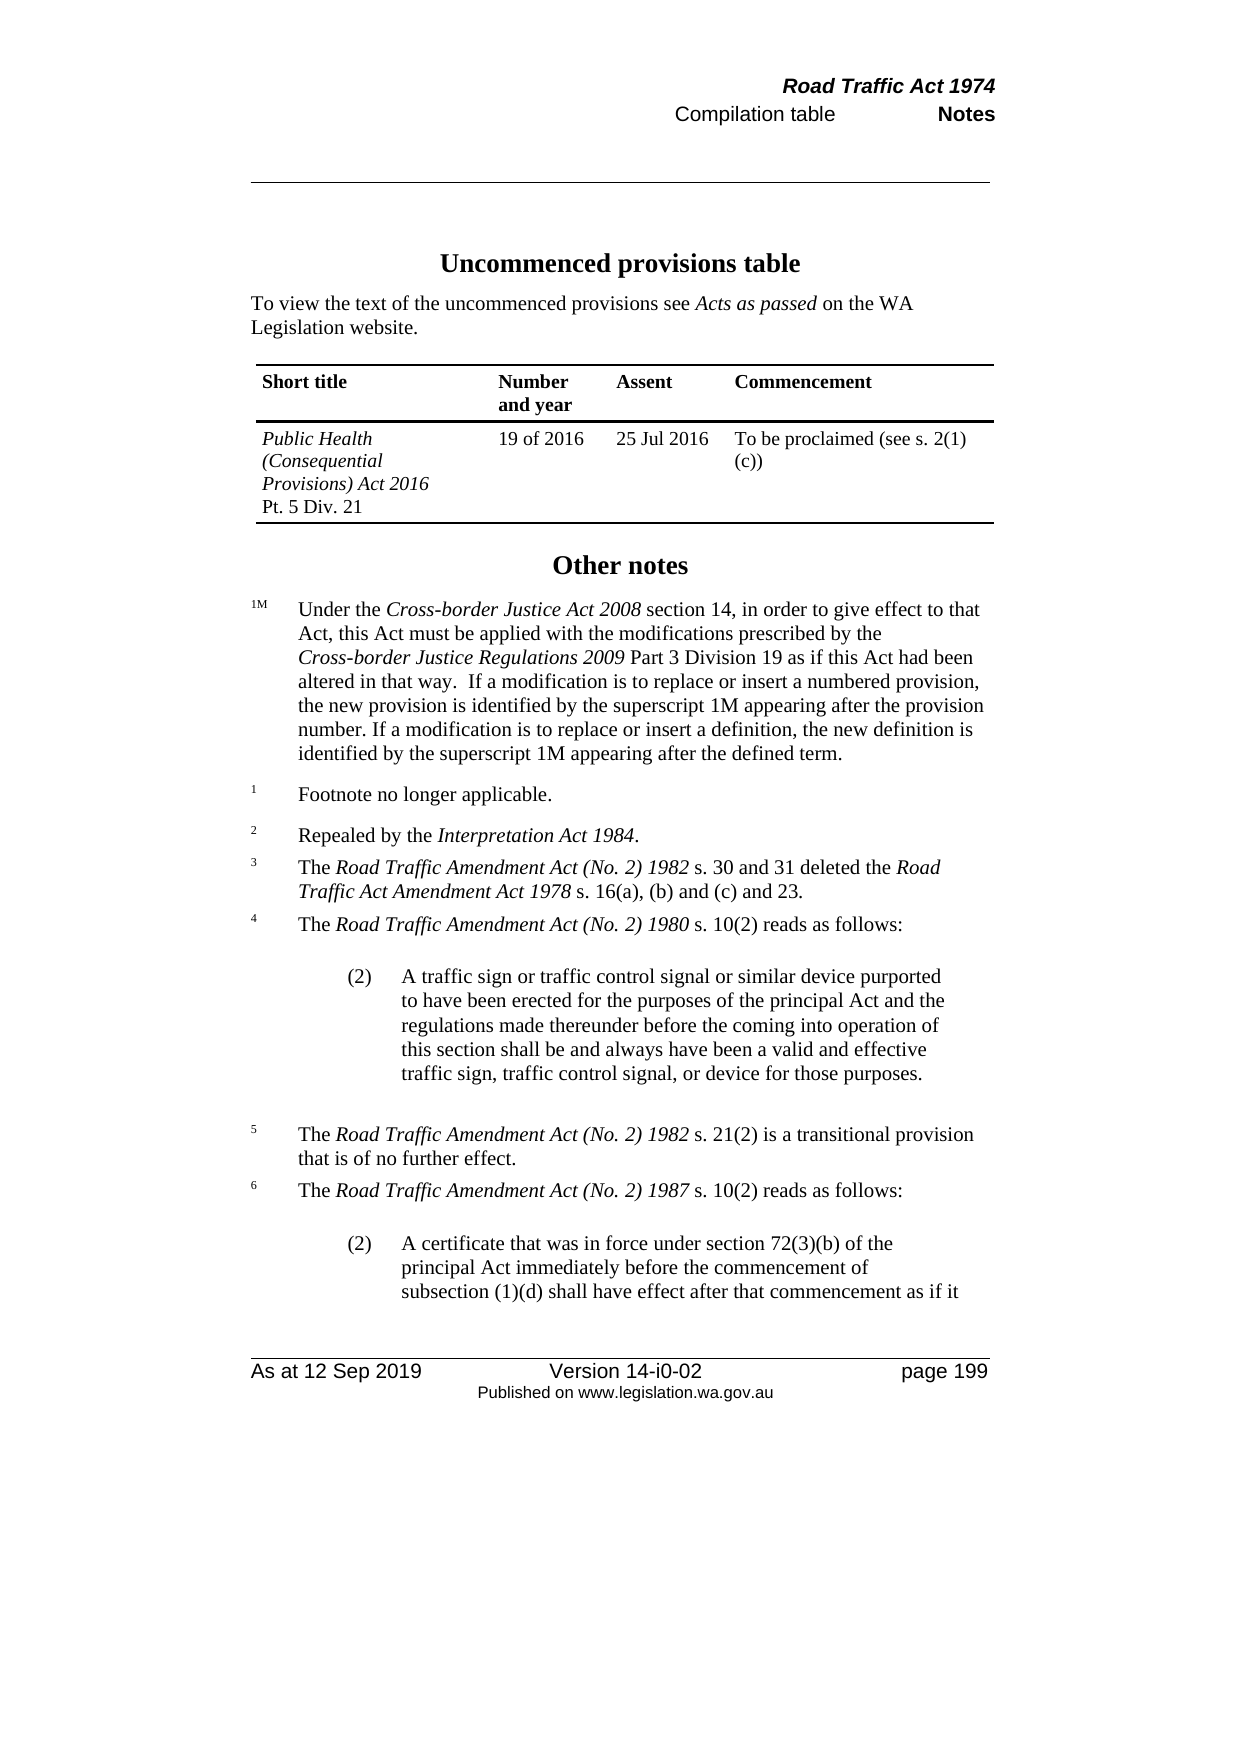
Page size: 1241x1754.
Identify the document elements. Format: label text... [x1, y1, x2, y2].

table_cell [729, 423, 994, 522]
text 3 The Road Traffic Amendment Act (No. 2) 1982 s. 30 and 31 deleted the Road Traffic Act Amendment Act 1978 s. 16(a), (b) and (c) and 23. [251, 855, 990, 903]
text 1M Under the Cross-border Justice Act 2008 section 14, in order to give effect to that Act, this Act must be applied with the modifications prescribed by the Cross-border Justice Regulations 2009 Part 3 Division 19 as if this Act had been altered in that way. If a modification is to replace or insert a numbered provision, the new provision is identified by the superscript 1M appearing after the provision number. If a modification is to replace or insert a definition, the new definition is identified by the superscript 1M appearing after the defined term. [251, 597, 990, 765]
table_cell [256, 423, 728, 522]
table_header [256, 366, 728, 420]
text 2 Repealed by the Interpretation Act 1984. [251, 823, 990, 847]
text To view the text of the uncommenced provisions see Acts as passed on the WA Legislation website. [251, 291, 990, 339]
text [312, 1231, 960, 1303]
text 6 The Road Traffic Amendment Act (No. 2) 1987 s. 10(2) reads as follows: [251, 1178, 990, 1202]
text (2) A traffic sign or traffic control signal or similar device purported to have been erected for the purposes of the principal Act and the regulations made thereunder before the coming into operation of this section shall be and always have been a valid and effective traffic sign, traffic control signal, or device for those purposes. [312, 964, 960, 1085]
text 5 The Road Traffic Amendment Act (No. 2) 1982 s. 21(2) is a transitional provision that is of no further effect. [251, 1122, 990, 1170]
subtitle Other notes [251, 549, 990, 580]
text 4 The Road Traffic Amendment Act (No. 2) 1980 s. 10(2) reads as follows: [251, 912, 990, 936]
subtitle Uncommenced provisions table [251, 247, 990, 279]
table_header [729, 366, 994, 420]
text 1 Footnote no longer applicable. [251, 782, 990, 806]
